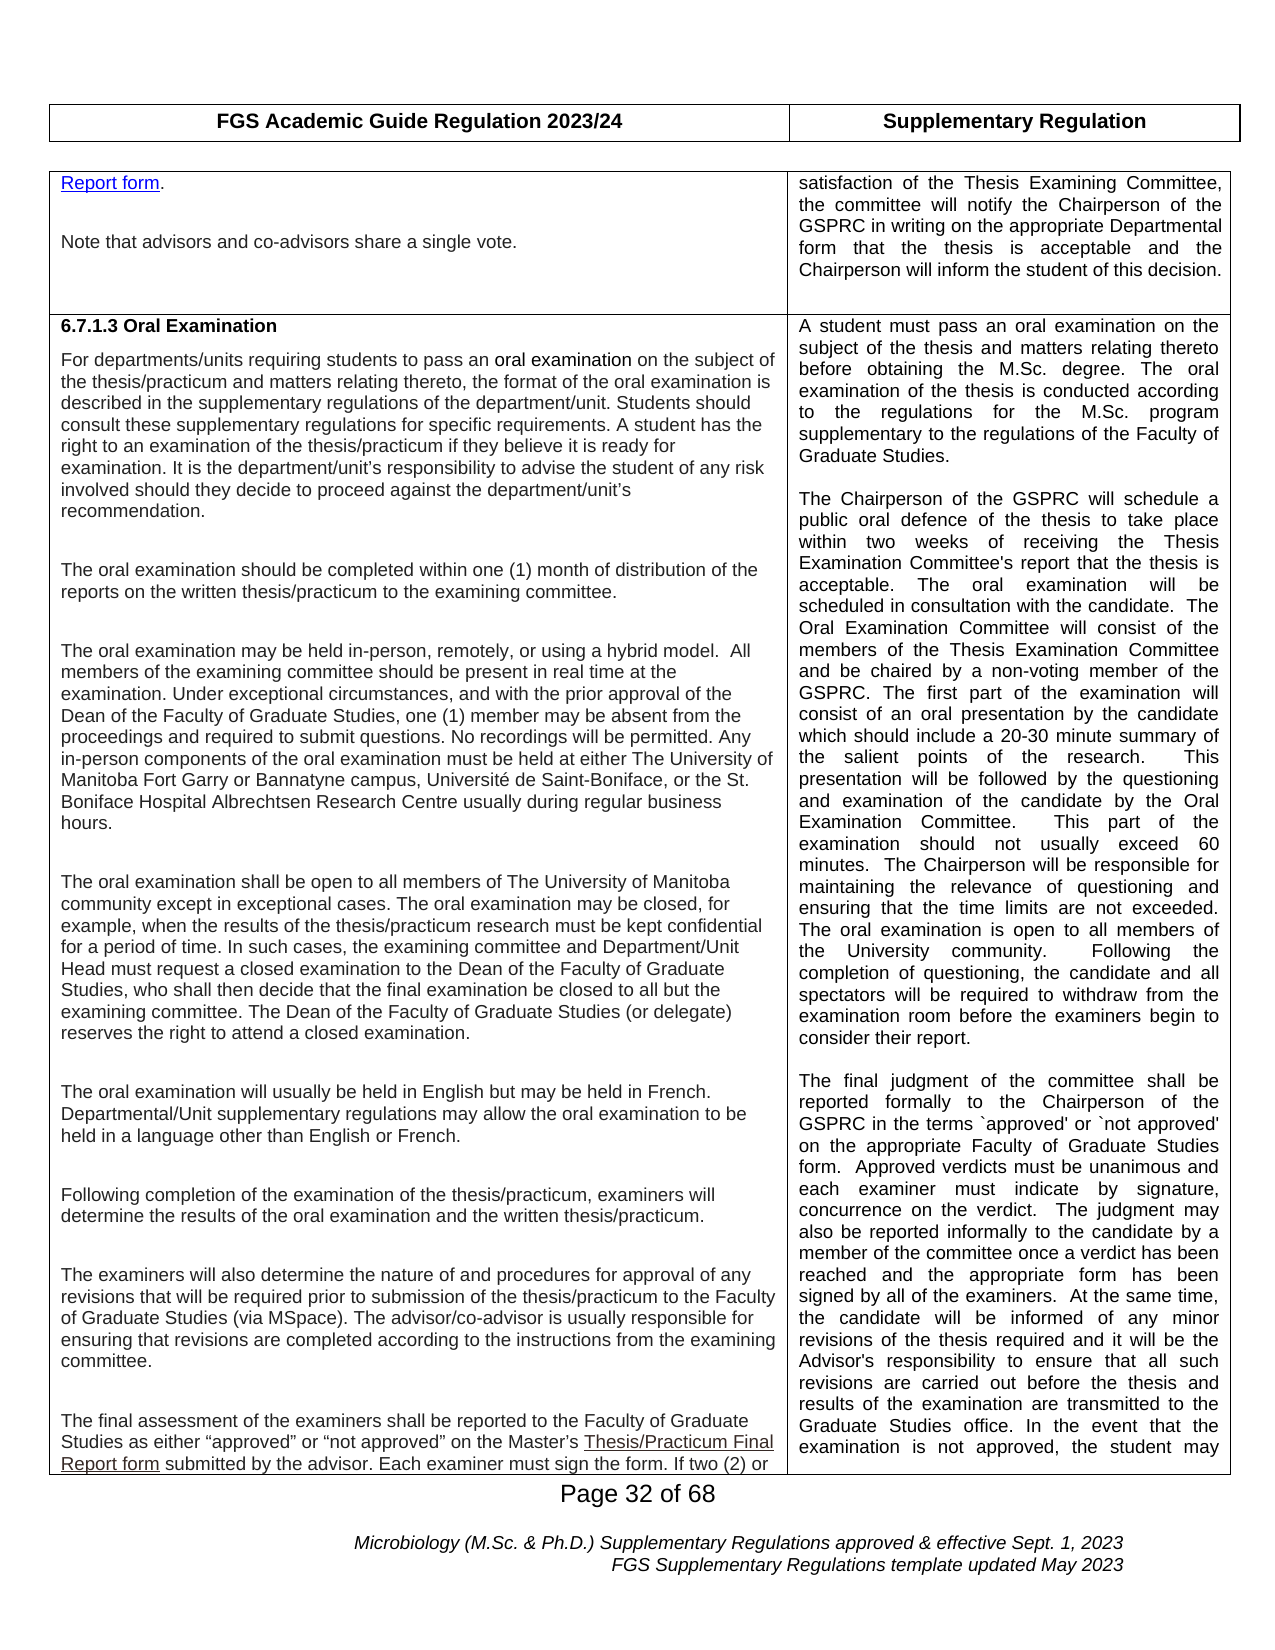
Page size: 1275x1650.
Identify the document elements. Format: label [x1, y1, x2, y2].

table_cell [50, 315, 787, 1474]
table_cell [788, 315, 1230, 1474]
table_cell [788, 172, 1230, 314]
table_cell [50, 172, 787, 314]
